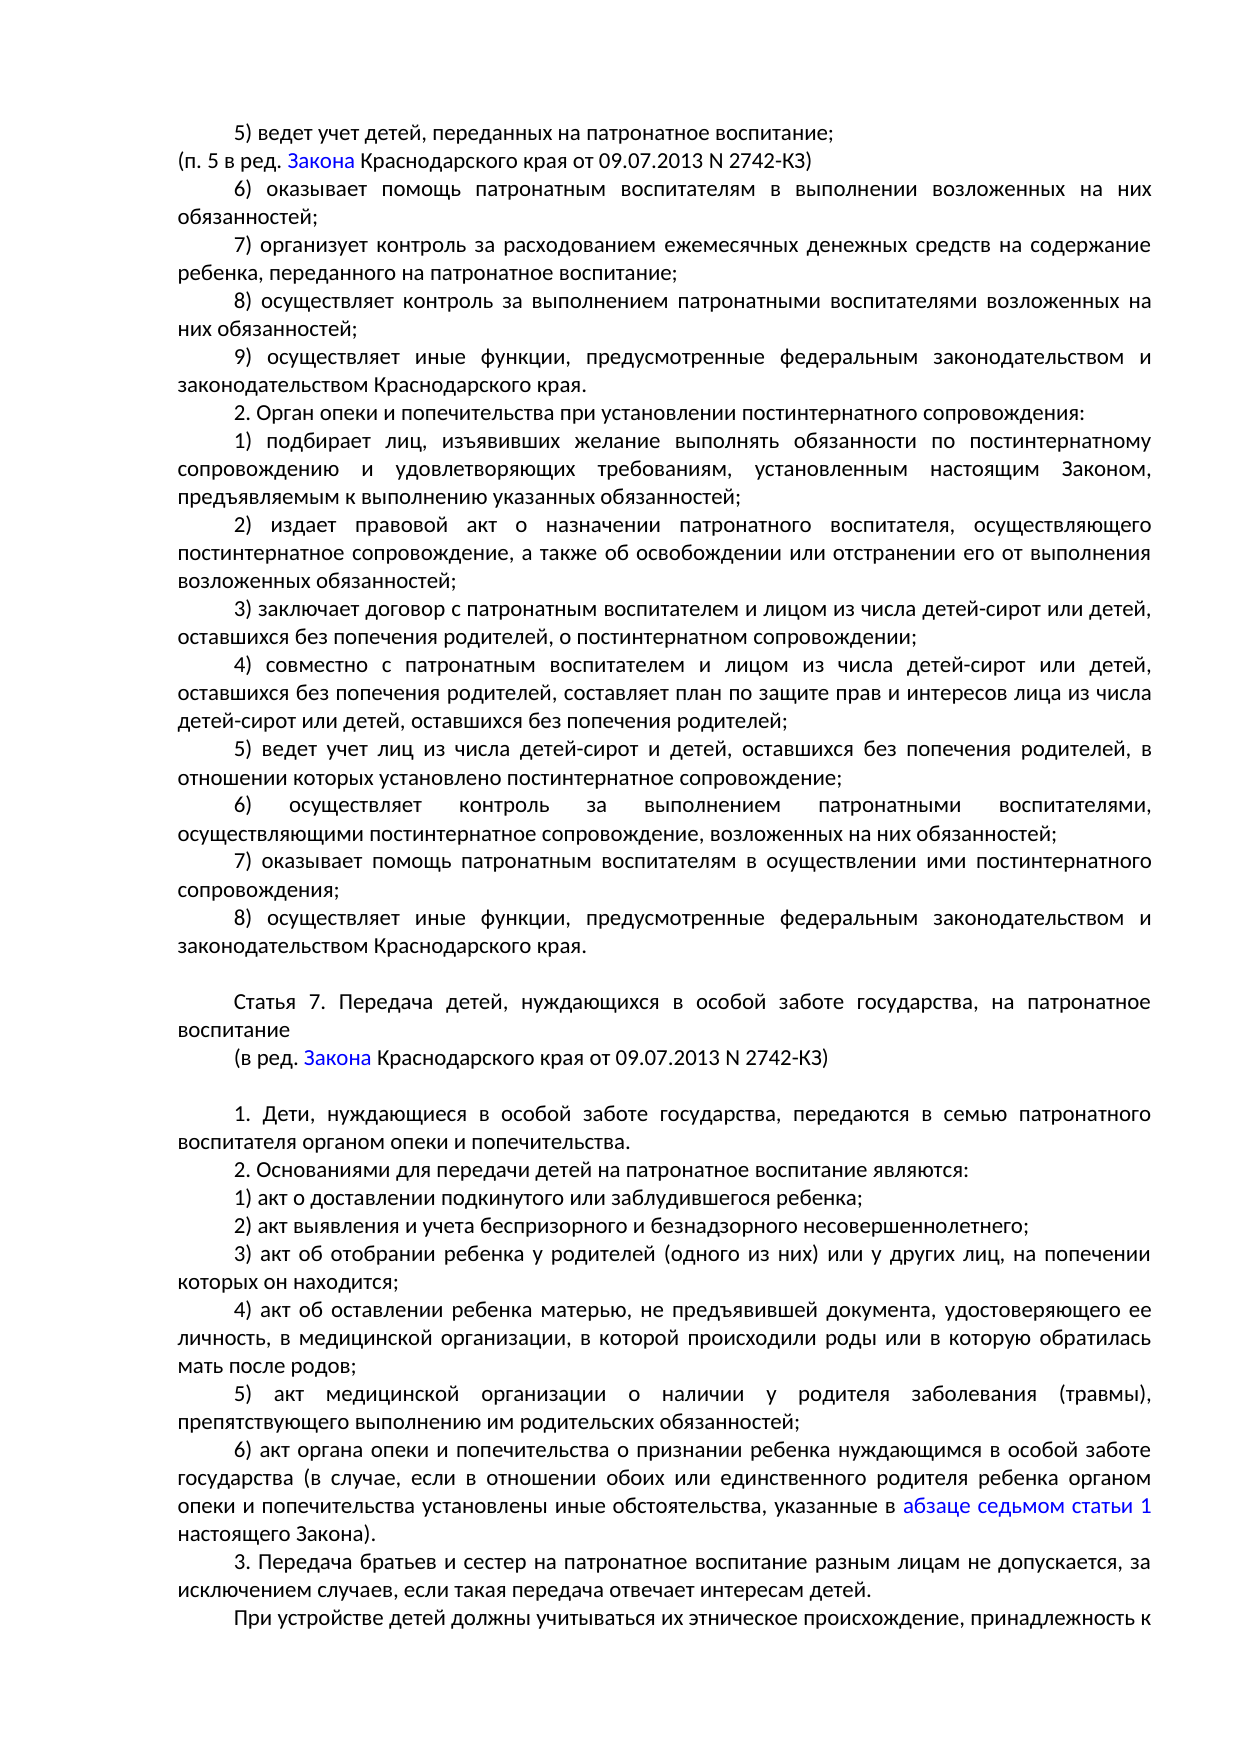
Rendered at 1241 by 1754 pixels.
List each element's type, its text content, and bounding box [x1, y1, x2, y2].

text 5) акт медицинской организации о наличии у родителя заболевания (травмы), препятствующего выполнению им родительских обязанностей; [177, 1379, 1152, 1435]
text 1) подбирает лиц, изъявивших желание выполнять обязанности по постинтернатному сопровождению и удовлетворяющих требованиям, установленным настоящим Законом, предъявляемым к выполнению указанных обязанностей; [177, 426, 1152, 510]
text 6) оказывает помощь патронатным воспитателям в выполнении возложенных на них обязанностей; [177, 174, 1152, 230]
text 1) акт о доставлении подкинутого или заблудившегося ребенка; [177, 1183, 1152, 1211]
text 4) акт об оставлении ребенка матерью, не предъявившей документа, удостоверяющего ее личность, в медицинской организации, в которой происходили роды или в которую обратилась мать после родов; [177, 1295, 1152, 1379]
text 6) акт органа опеки и попечительства о признании ребенка нуждающимся в особой заботе государства (в случае, если в отношении обоих или единственного родителя ребенка органом опеки и попечительства установлены иные обстоятельства, указанные в абзаце седьмом статьи 1 настоящего Закона). [177, 1435, 1152, 1547]
text 7) оказывает помощь патронатным воспитателям в осуществлении ими постинтернатного сопровождения; [177, 847, 1152, 903]
text 8) осуществляет иные функции, предусмотренные федеральным законодательством и законодательством Краснодарского края. [177, 903, 1152, 959]
text 2. Орган опеки и попечительства при установлении постинтернатного сопровождения: [177, 398, 1152, 426]
text 3. Передача братьев и сестер на патронатное воспитание разным лицам не допускается, за исключением случаев, если такая передача отвечает интересам детей. [177, 1547, 1152, 1603]
text 9) осуществляет иные функции, предусмотренные федеральным законодательством и законодательством Краснодарского края. [177, 342, 1152, 398]
text 1. Дети, нуждающиеся в особой заботе государства, передаются в семью патронатного воспитателя органом опеки и попечительства. [177, 1099, 1152, 1155]
text 5) ведет учет детей, переданных на патронатное воспитание; [177, 118, 1152, 146]
text 2. Основаниями для передачи детей на патронатное воспитание являются: [177, 1155, 1152, 1183]
text 2) издает правовой акт о назначении патронатного воспитателя, осуществляющего постинтернатное сопровождение, а также об освобождении или отстранении его от выполнения возложенных обязанностей; [177, 510, 1152, 594]
text 8) осуществляет контроль за выполнением патронатными воспитателями возложенных на них обязанностей; [177, 286, 1152, 342]
text 3) заключает договор с патронатным воспитателем и лицом из числа детей-сирот или детей, оставшихся без попечения родителей, о постинтернатном сопровождении; [177, 594, 1152, 651]
text 6) осуществляет контроль за выполнением патронатными воспитателями, осуществляющими постинтернатное сопровождение, возложенных на них обязанностей; [177, 791, 1152, 847]
text 3) акт об отобрании ребенка у родителей (одного из них) или у других лиц, на попечении которых он находится; [177, 1239, 1152, 1295]
text 7) организует контроль за расходованием ежемесячных денежных средств на содержание ребенка, переданного на патронатное воспитание; [177, 230, 1152, 286]
text (в ред. Закона Краснодарского края от 09.07.2013 N 2742-КЗ) [177, 1043, 1152, 1071]
text (п. 5 в ред. Закона Краснодарского края от 09.07.2013 N 2742-КЗ) [177, 146, 1152, 174]
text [177, 1603, 1152, 1631]
text 2) акт выявления и учета беспризорного и безнадзорного несовершеннолетнего; [177, 1211, 1152, 1239]
text 5) ведет учет лиц из числа детей-сирот и детей, оставшихся без попечения родителей, в отношении которых установлено постинтернатное сопровождение; [177, 734, 1152, 791]
text Статья 7. Передача детей, нуждающихся в особой заботе государства, на патронатное воспитание [177, 987, 1152, 1043]
text 4) совместно с патронатным воспитателем и лицом из числа детей-сирот или детей, оставшихся без попечения родителей, составляет план по защите прав и интересов лица из числа детей-сирот или детей, оставшихся без попечения родителей; [177, 651, 1152, 734]
